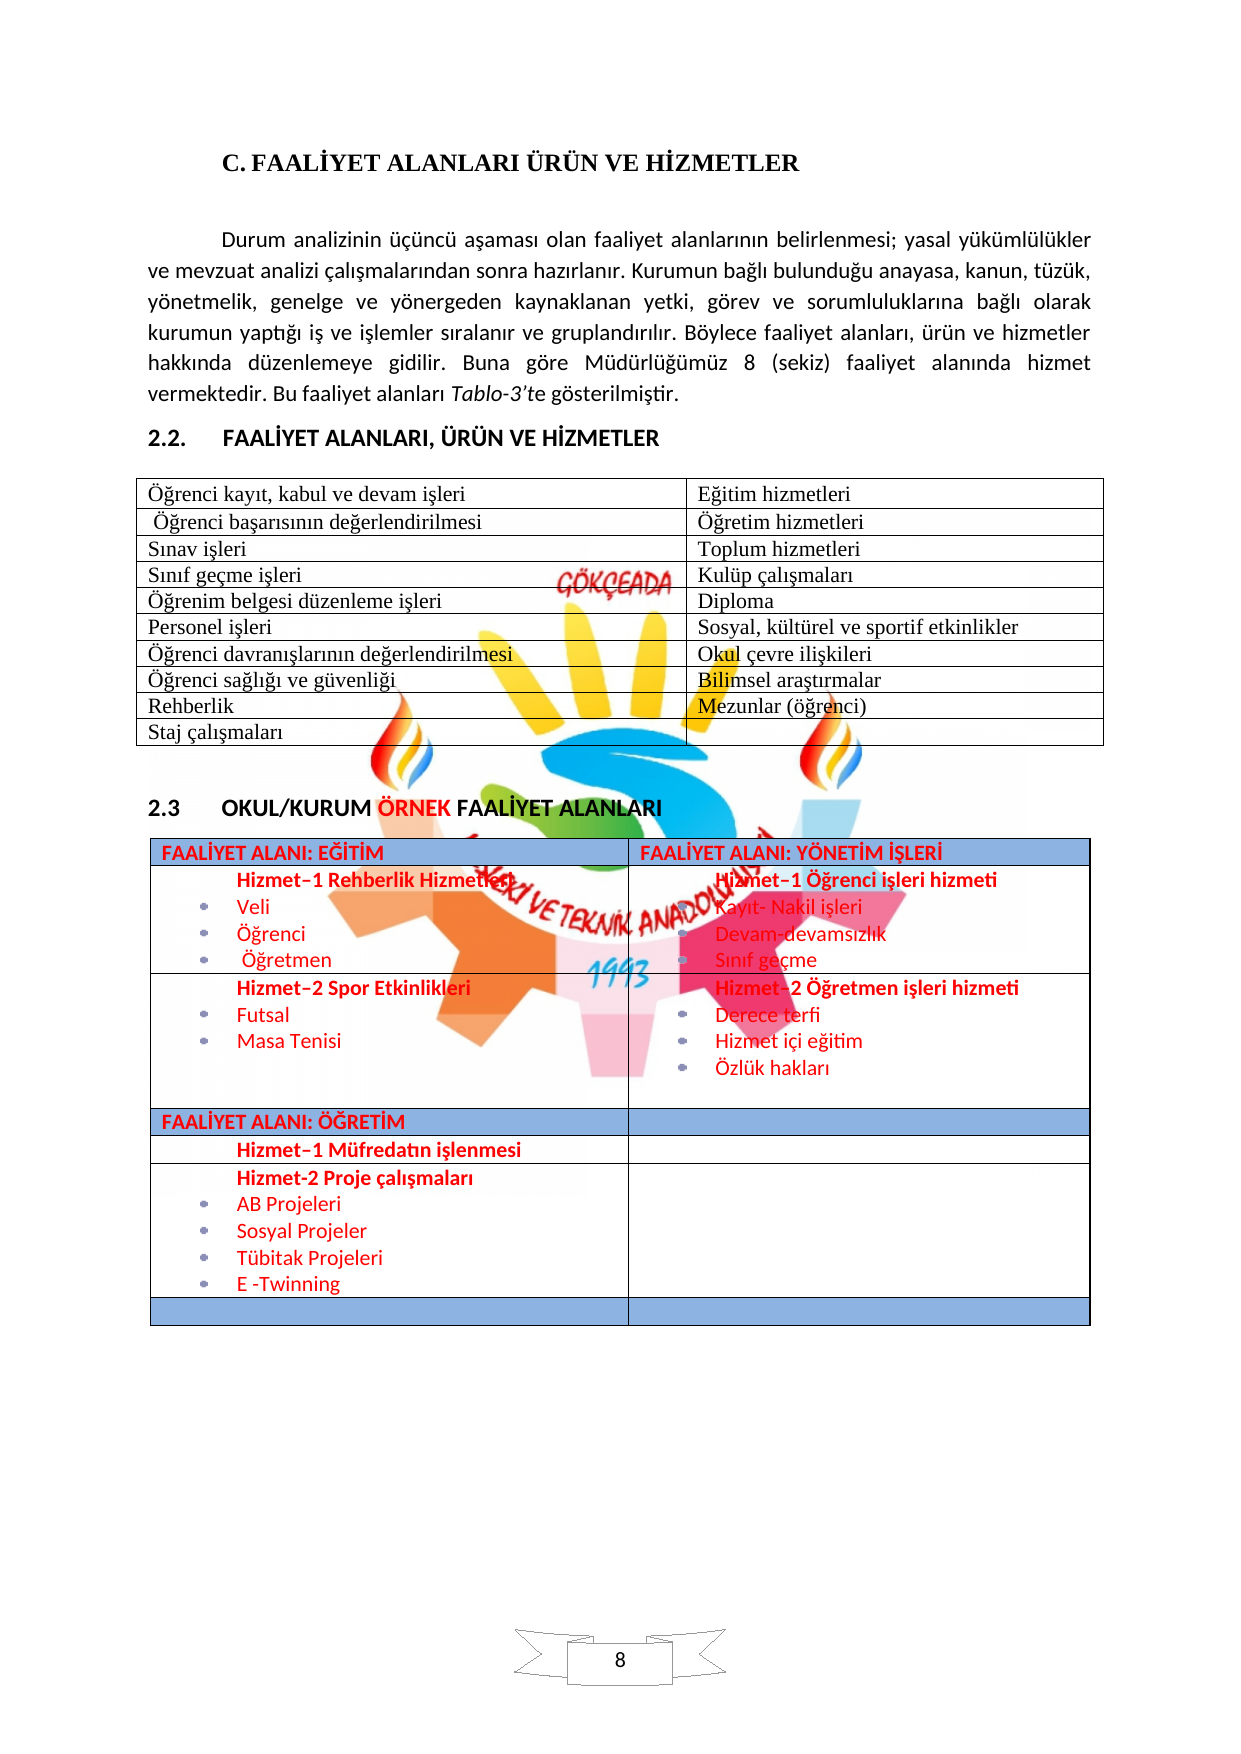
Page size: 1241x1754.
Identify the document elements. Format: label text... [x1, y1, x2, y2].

picture [200, 951, 208, 968]
table_cell Sınav işleri [137, 536, 686, 561]
table_cell [629, 1164, 1089, 1297]
table_cell Sosyal, kültürel ve sportif etkinlikler [687, 614, 1103, 639]
picture [200, 1032, 208, 1049]
table_cell Öğrenci başarısının değerlendirilmesi [137, 509, 686, 534]
picture [678, 1058, 687, 1076]
table_cell Hizmet–1 Öğrenci işleri hizmeti Kayıt- Nakil işleri Devam-devamsızlık Sınıf geçme [629, 866, 1089, 973]
picture [200, 1221, 208, 1239]
picture [678, 951, 687, 968]
picture [678, 1032, 687, 1049]
picture [695, 822, 1092, 1198]
list FAALİYET ALANLARI, ÜRÜN VE HİZMETLER [148, 422, 1092, 453]
text 2.3 OKUL/KURUM ÖRNEK FAALİYET ALANLARI [148, 792, 1092, 822]
picture [200, 924, 208, 941]
table_cell Toplum hizmetleri [687, 536, 1103, 561]
table_cell Rehberlik [137, 693, 686, 718]
table_cell Bilimsel araştırmalar [687, 667, 1103, 692]
table_cell Öğrenci sağlığı ve güvenliği [137, 667, 686, 692]
table_cell Öğrenci davranışlarının değerlendirilmesi [137, 641, 686, 666]
table_header FAALİYET ALANI: YÖNETİM İŞLERİ [629, 839, 1089, 865]
picture [678, 897, 687, 915]
table_cell Staj çalışmaları [137, 719, 686, 744]
table_header Eğitim hizmetleri [687, 479, 1103, 508]
picture [678, 924, 687, 941]
picture [678, 1005, 687, 1022]
subtitle C. FAALİYET ALANLARI ÜRÜN VE HİZMETLER [222, 148, 1092, 176]
table_cell [629, 1136, 1089, 1163]
table_cell Hizmet–1 Müfredatın işlenmesi [151, 1136, 628, 1163]
text Durum analizinin üçüncü aşaması olan faaliyet alanlarının belirlenmesi; yasal yükümlülükler ve mevzuat analizi çalışmalarından sonra hazırlanır. Kurumun bağlı bulunduğu anayasa, kanun, tüzük, yönetmelik, genelge ve yönergeden kaynaklanan yetki, görev ve sorumluluklarına bağlı olarak kurumun yaptığı iş ve işlemler sıralanır ve gruplandırılır. Böylece faaliyet alanları, ürün ve hizmetler hakkında düzenlemeye gidilir. Buna göre Müdürlüğümüz 8 (sekiz) faaliyet alanında hizmet vermektedir. Bu faaliyet alanları Tablo-3’te gösterilmiştir. [148, 225, 1092, 407]
picture [148, 746, 619, 792]
table_cell [151, 1298, 628, 1325]
picture [200, 1275, 208, 1292]
table_cell Okul çevre ilişkileri [687, 641, 1103, 666]
table_cell Sınıf geçme işleri [137, 562, 686, 587]
table_header Öğrenci kayıt, kabul ve devam işleri [137, 479, 686, 508]
picture [611, 746, 1092, 792]
picture [200, 1248, 208, 1266]
table_cell [687, 719, 1103, 744]
table_cell Öğretim hizmetleri [687, 509, 1103, 534]
table_cell Kulüp çalışmaları [687, 562, 1103, 587]
picture [200, 1195, 208, 1212]
table_cell [629, 1109, 1089, 1135]
table_cell Mezunlar (öğrenci) [687, 693, 1103, 718]
table_cell Hizmet–2 Öğretmen işleri hizmeti Derece terfi Hizmet içi eğitim Özlük hakları [629, 974, 1089, 1107]
table_cell Diploma [687, 588, 1103, 613]
table_cell [629, 1298, 1089, 1325]
table_header FAALİYET ALANI: EĞİTİM [151, 839, 628, 865]
table_cell FAALİYET ALANI: ÖĞRETİM [151, 1109, 628, 1135]
table_cell Öğrenim belgesi düzenleme işleri [137, 588, 686, 613]
table_cell Hizmet–2 Spor Etkinlikleri Futsal Masa Tenisi [151, 974, 628, 1107]
picture [200, 897, 208, 915]
table_cell Personel işleri [137, 614, 686, 639]
picture [200, 1005, 208, 1022]
table_cell Hizmet–1 Rehberlik Hizmetleri Veli Öğrenci Öğretmen [151, 866, 628, 973]
picture [148, 822, 667, 1198]
table_cell Hizmet-2 Proje çalışmaları AB Projeleri Sosyal Projeler Tübitak Projeleri E -Twinning [151, 1164, 628, 1297]
